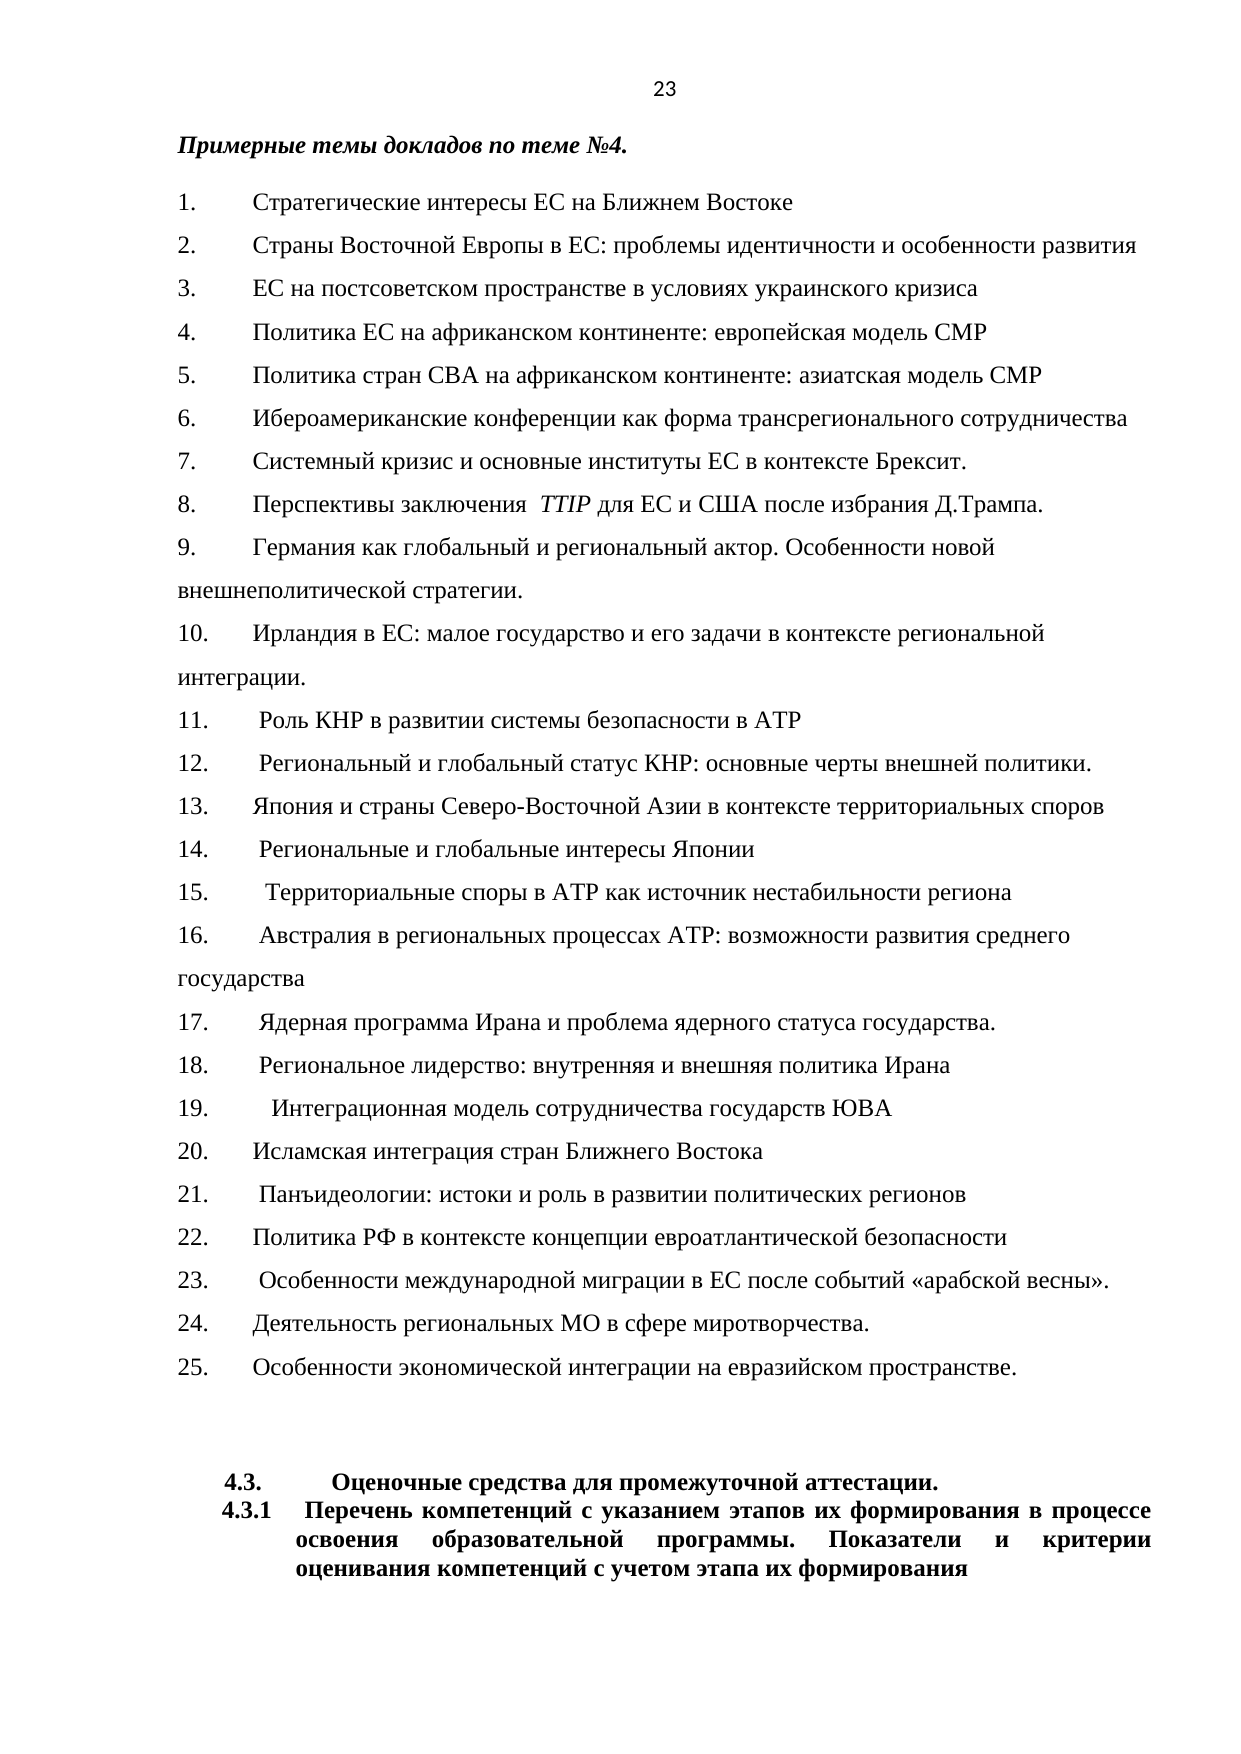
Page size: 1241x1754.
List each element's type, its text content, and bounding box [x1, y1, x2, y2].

list Территориальные споры в АТР как источник нестабильности региона [177, 877, 1152, 906]
list Особенности международной миграции в ЕС после событий «арабской весны». [177, 1265, 1152, 1294]
text Примерные темы докладов по теме №4. [177, 130, 1152, 158]
list Системный кризис и основные институты ЕС в контексте Брексит. [177, 446, 1152, 475]
list Роль КНР в развитии системы безопасности в АТР [177, 705, 1152, 733]
list Ибероамериканские конференции как форма трансрегионального сотрудничества [177, 403, 1152, 432]
list Австралия в региональных процессах АТР: возможности развития среднего государства [177, 920, 1152, 992]
list Особенности экономической интеграции на евразийском пространстве. [177, 1352, 1152, 1380]
list Перспективы заключения TTIP для ЕС и США после избрания Д.Трампа. [177, 489, 1152, 518]
list Политика стран СВА на африканском континенте: азиатская модель СМР [177, 360, 1152, 388]
list Япония и страны Северо-Восточной Азии в контексте территориальных споров [177, 791, 1152, 820]
list Интеграционная модель сотрудничества государств ЮВА [177, 1093, 1152, 1122]
list Страны Восточной Европы в ЕС: проблемы идентичности и особенности развития [177, 230, 1152, 259]
list Политика ЕС на африканском континенте: европейская модель СМР [177, 317, 1152, 345]
list Ядерная программа Ирана и проблема ядерного статуса государства. [177, 1007, 1152, 1035]
list Панъидеологии: истоки и роль в развитии политических регионов [177, 1179, 1152, 1208]
list Перечень компетенций с указанием этапов их формирования в процессе освоения образовательной программы. Показатели и критерии оценивания компетенций с учетом этапа их формирования [222, 1495, 1152, 1582]
list Стратегические интересы ЕС на Ближнем Востоке [177, 187, 1152, 216]
list Деятельность региональных МО в сфере миротворчества. [177, 1308, 1152, 1337]
list Оценочные средства для промежуточной аттестации. [224, 1467, 1152, 1495]
list Ирландия в ЕС: малое государство и его задачи в контексте региональной интеграции. [177, 618, 1167, 690]
list ЕС на постсоветском пространстве в условиях украинского кризиса [177, 273, 1152, 302]
list Региональное лидерство: внутренняя и внешняя политика Ирана [177, 1050, 1152, 1078]
list Региональный и глобальный статус КНР: основные черты внешней политики. [177, 748, 1152, 777]
list Региональные и глобальные интересы Японии [177, 834, 1152, 863]
list Политика РФ в контексте концепции евроатлантической безопасности [177, 1222, 1152, 1251]
list Исламская интеграция стран Ближнего Востока [177, 1136, 1152, 1165]
list Германия как глобальный и региональный актор. Особенности новой внешнеполитической стратегии. [177, 532, 1152, 604]
